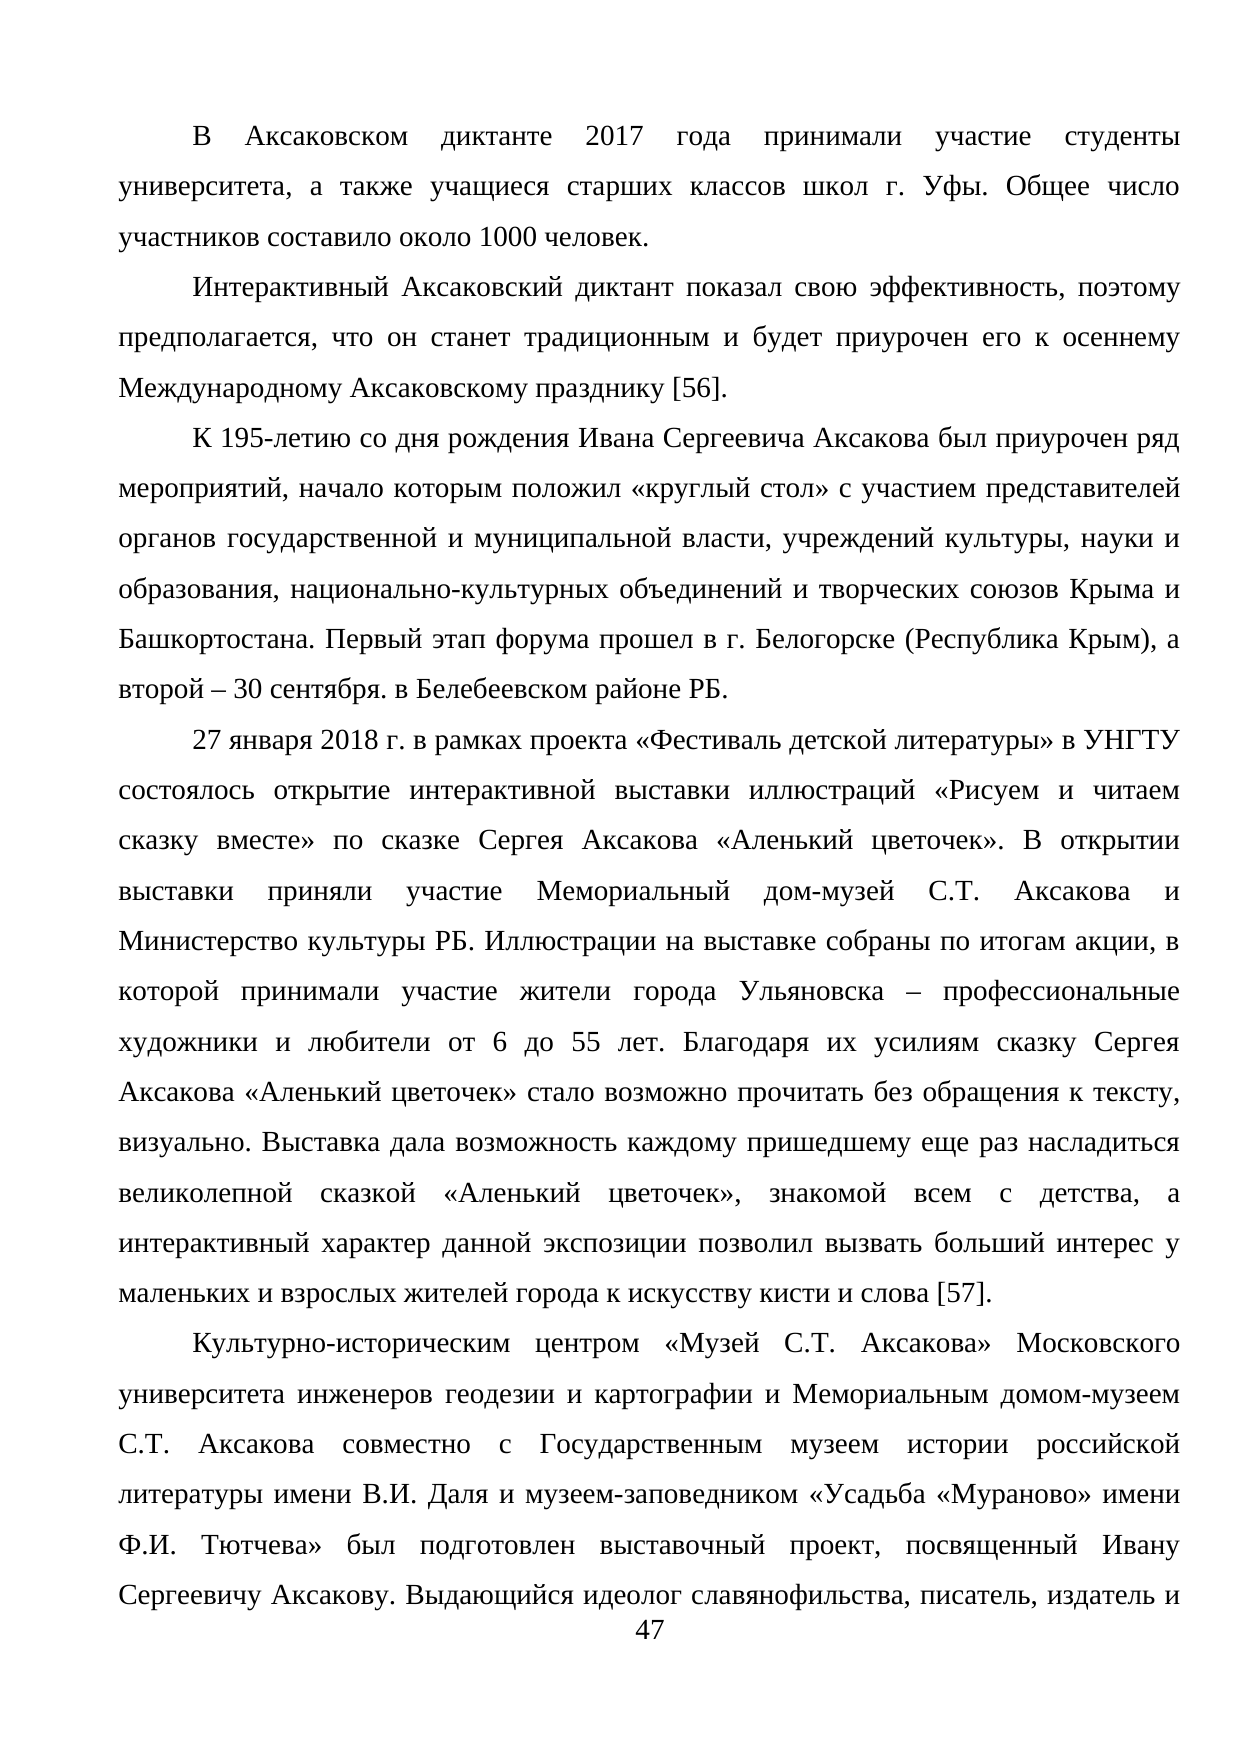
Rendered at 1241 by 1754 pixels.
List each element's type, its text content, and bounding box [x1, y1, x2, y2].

text В Аксаковском диктанте 2017 года принимали участие студенты университета, а также учащиеся старших классов школ г. Уфы. Общее число участников составило около 1000 человек. [118, 118, 1181, 252]
text Интерактивный Аксаковский диктант показал свою эффективность, поэтому предполагается, что он станет традиционным и будет приурочен его к осеннему Международному Аксаковскому празднику [56]. [118, 269, 1181, 403]
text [118, 1326, 1181, 1611]
text К 195-летию со дня рождения Ивана Сергеевича Аксакова был приурочен ряд мероприятий, начало которым положил «круглый стол» с участием представителей органов государственной и муниципальной власти, учреждений культуры, науки и образования, национально-культурных объединений и творческих союзов Крыма и Башкортостана. Первый этап форума прошел в г. Белогорске (Республика Крым), а второй – 30 сентября. в Белебеевском районе РБ. [118, 420, 1181, 705]
text 27 января 2018 г. в рамках проекта «Фестиваль детской литературы» в УНГТУ состоялось открытие интерактивной выставки иллюстраций «Рисуем и читаем сказку вместе» по сказке Сергея Аксакова «Аленький цветочек». В открытии выставки приняли участие Мемориальный дом-музей С.Т. Аксакова и Министерство культуры РБ. Иллюстрации на выставке собраны по итогам акции, в которой принимали участие жители города Ульяновска – профессиональные художники и любители от 6 до 55 лет. Благодаря их усилиям сказку Сергея Аксакова «Аленький цветочек» стало возможно прочитать без обращения к тексту, визуально. Выставка дала возможность каждому пришедшему еще раз насладиться великолепной сказкой «Аленький цветочек», знакомой всем с детства, а интерактивный характер данной экспозиции позволил вызвать больший интерес у маленьких и взрослых жителей города к искусству кисти и слова [57]. [118, 722, 1181, 1309]
